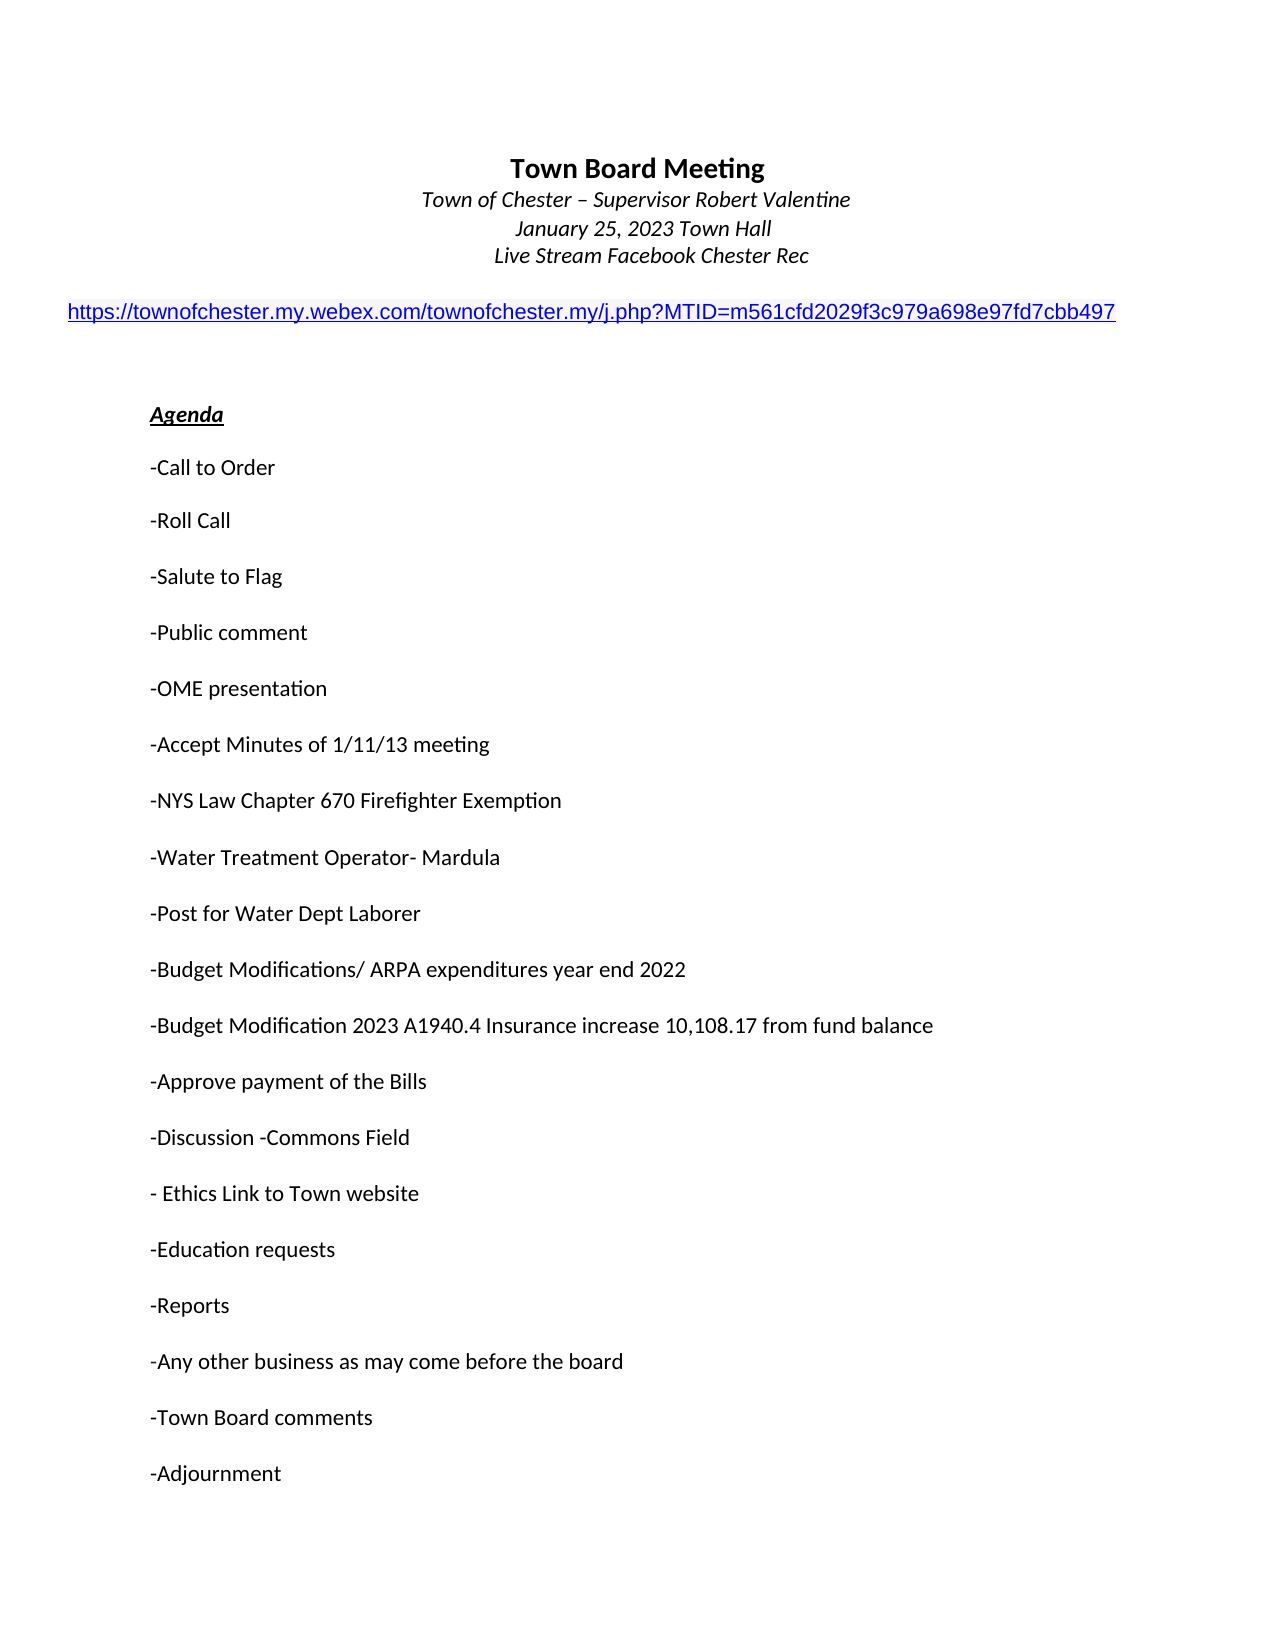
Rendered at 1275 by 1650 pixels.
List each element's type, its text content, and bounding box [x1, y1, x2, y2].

text -Adjournment [150, 1459, 1125, 1487]
text -Education requests [150, 1235, 1125, 1263]
text -Post for Water Dept Laborer [150, 899, 1125, 927]
text -Water Treatment Operator- Mardula [150, 843, 1125, 871]
table_header https://townofchester.my.webex.com/townofchester.my/j.php?MTID=m561cfd2029f3c979a698e97fd7cbb497 [66, 298, 1125, 400]
text Agenda [150, 400, 1125, 428]
text -Reports [150, 1291, 1125, 1319]
text -Budget Modification 2023 A1940.4 Insurance increase 10,108.17 from fund balance [150, 1011, 1125, 1039]
text -Budget Modifications/ ARPA expenditures year end 2022 [150, 955, 1125, 983]
text - Ethics Link to Town website [150, 1179, 1125, 1207]
text -Any other business as may come before the board [150, 1347, 1125, 1375]
text -Call to Order [150, 453, 1125, 481]
text -Town Board comments [150, 1403, 1125, 1431]
text -Discussion -Commons Field [150, 1123, 1125, 1151]
text -Accept Minutes of 1/11/13 meeting [150, 731, 1125, 759]
text -Salute to Flag [150, 562, 1125, 591]
text -Approve payment of the Bills [150, 1067, 1125, 1095]
text -NYS Law Chapter 670 Firefighter Exemption [150, 787, 1125, 815]
text -OME presentation [150, 674, 1125, 703]
text Town of Chester – Supervisor Robert Valentine [150, 186, 1125, 214]
text January 25, 2023 Town Hall [150, 214, 1125, 242]
text Live Stream Facebook Chester Rec [150, 242, 1125, 270]
text Town Board Meeting [150, 150, 1125, 186]
text -Public comment [150, 618, 1125, 647]
text -Roll Call [150, 506, 1125, 534]
